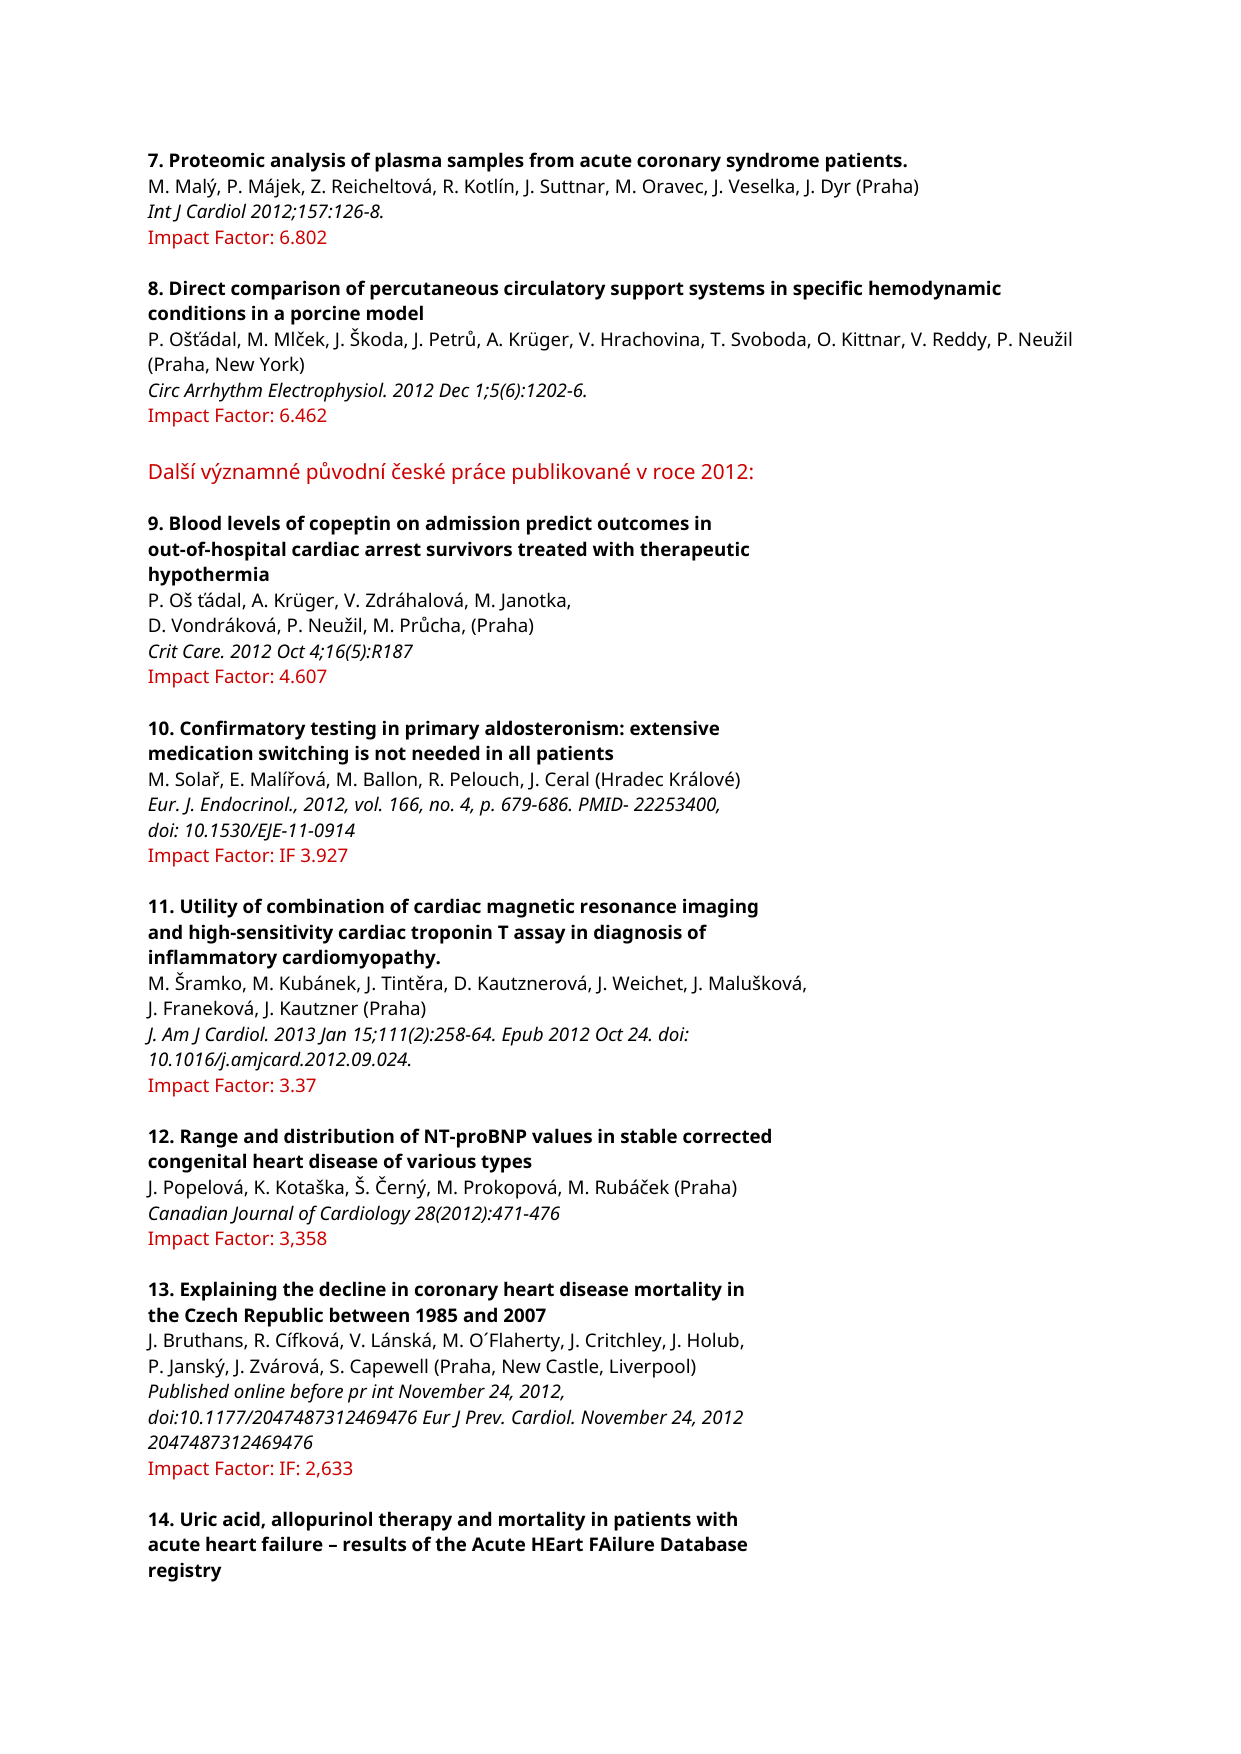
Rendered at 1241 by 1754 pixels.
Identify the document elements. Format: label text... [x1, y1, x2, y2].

text Circ Arrhythm Electrophysiol. 2012 Dec 1;5(6):1202-6. [148, 377, 1093, 403]
text Impact Factor: IF 3.927 [148, 842, 1093, 868]
text D. Vondráková, P. Neužil, M. Průcha, (Praha) [148, 613, 1093, 638]
text J. Am J Cardiol. 2013 Jan 15;111(2):258-64. Epub 2012 Oct 24. doi: [148, 1021, 1093, 1047]
text Impact Factor: 6.462 [148, 403, 1093, 428]
text 10.1016/j.amjcard.2012.09.024. [148, 1047, 1093, 1072]
text Canadian Journal of Cardiology 28(2012):471-476 [148, 1200, 1093, 1225]
text doi: 10.1530/EJE-11-0914 [148, 817, 1093, 842]
text 13. Explaining the decline in coronary heart disease mortality in [148, 1276, 1093, 1302]
text 12. Range and distribution of NT-proBNP values in stable corrected [148, 1123, 1093, 1149]
text 10. Confirmatory testing in primary aldosteronism: extensive [148, 715, 1093, 740]
text medication switching is not needed in all patients [148, 740, 1093, 766]
text J. Franeková, J. Kautzner (Praha) [148, 996, 1093, 1021]
text hypothermia [148, 562, 1093, 587]
text out-of-hospital cardiac arrest survivors treated with therapeutic [148, 536, 1093, 562]
text Eur. J. Endocrinol., 2012, vol. 166, no. 4, p. 679-686. PMID- 22253400, [148, 791, 1093, 817]
text M. Solař, E. Malířová, M. Ballon, R. Pelouch, J. Ceral (Hradec Králové) [148, 766, 1093, 791]
text 14. Uric acid, allopurinol therapy and mortality in patients with [148, 1506, 1093, 1532]
text M. Malý, P. Májek, Z. Reicheltová, R. Kotlín, J. Suttnar, M. Oravec, J. Veselka, J. Dyr (Praha) [148, 173, 1093, 199]
text Impact Factor: 3,358 [148, 1225, 1093, 1251]
text 11. Utility of combination of cardiac magnetic resonance imaging [148, 893, 1093, 919]
text M. Šramko, M. Kubánek, J. Tintěra, D. Kautznerová, J. Weichet, J. Malušková, [148, 970, 1093, 996]
text Impact Factor: IF: 2,633 [148, 1455, 1093, 1481]
text 7. Proteomic analysis of plasma samples from acute coronary syndrome patients. [148, 148, 1093, 173]
text Crit Care. 2012 Oct 4;16(5):R187 [148, 638, 1093, 664]
text P. Ošťádal, M. Mlček, J. Škoda, J. Petrů, A. Krüger, V. Hrachovina, T. Svoboda, O. Kittnar, V. Reddy, P. Neužil (Praha, New York) [148, 326, 1093, 377]
text P. Janský, J. Zvárová, S. Capewell (Praha, New Castle, Liverpool) [148, 1353, 1093, 1378]
text congenital heart disease of various types [148, 1149, 1093, 1174]
text 8. Direct comparison of percutaneous circulatory support systems in specific hemodynamic conditions in a porcine model [148, 275, 1093, 326]
text and high-sensitivity cardiac troponin T assay in diagnosis of [148, 919, 1093, 944]
text 9. Blood levels of copeptin on admission predict outcomes in [148, 511, 1093, 536]
text J. Popelová, K. Kotaška, Š. Černý, M. Prokopová, M. Rubáček (Praha) [148, 1174, 1093, 1200]
text acute heart failure – results of the Acute HEart FAilure Database [148, 1532, 1093, 1557]
text J. Bruthans, R. Cífková, V. Lánská, M. O´Flaherty, J. Critchley, J. Holub, [148, 1327, 1093, 1353]
text registry [148, 1557, 1093, 1583]
text Impact Factor: 4.607 [148, 664, 1093, 689]
text Int J Cardiol 2012;157:126-8. [148, 199, 1093, 224]
text the Czech Republic between 1985 and 2007 [148, 1302, 1093, 1327]
text Impact Factor: 6.802 [148, 224, 1093, 250]
text Další významné původní české práce publikované v roce 2012: [148, 457, 1093, 485]
text Published online before pr int November 24, 2012, [148, 1378, 1093, 1404]
text Impact Factor: 3.37 [148, 1072, 1093, 1098]
text P. Oš ťádal, A. Krüger, V. Zdráhalová, M. Janotka, [148, 587, 1093, 613]
text inflammatory cardiomyopathy. [148, 944, 1093, 970]
text 2047487312469476 [148, 1429, 1093, 1455]
text doi:10.1177/2047487312469476 Eur J Prev. Cardiol. November 24, 2012 [148, 1404, 1093, 1429]
